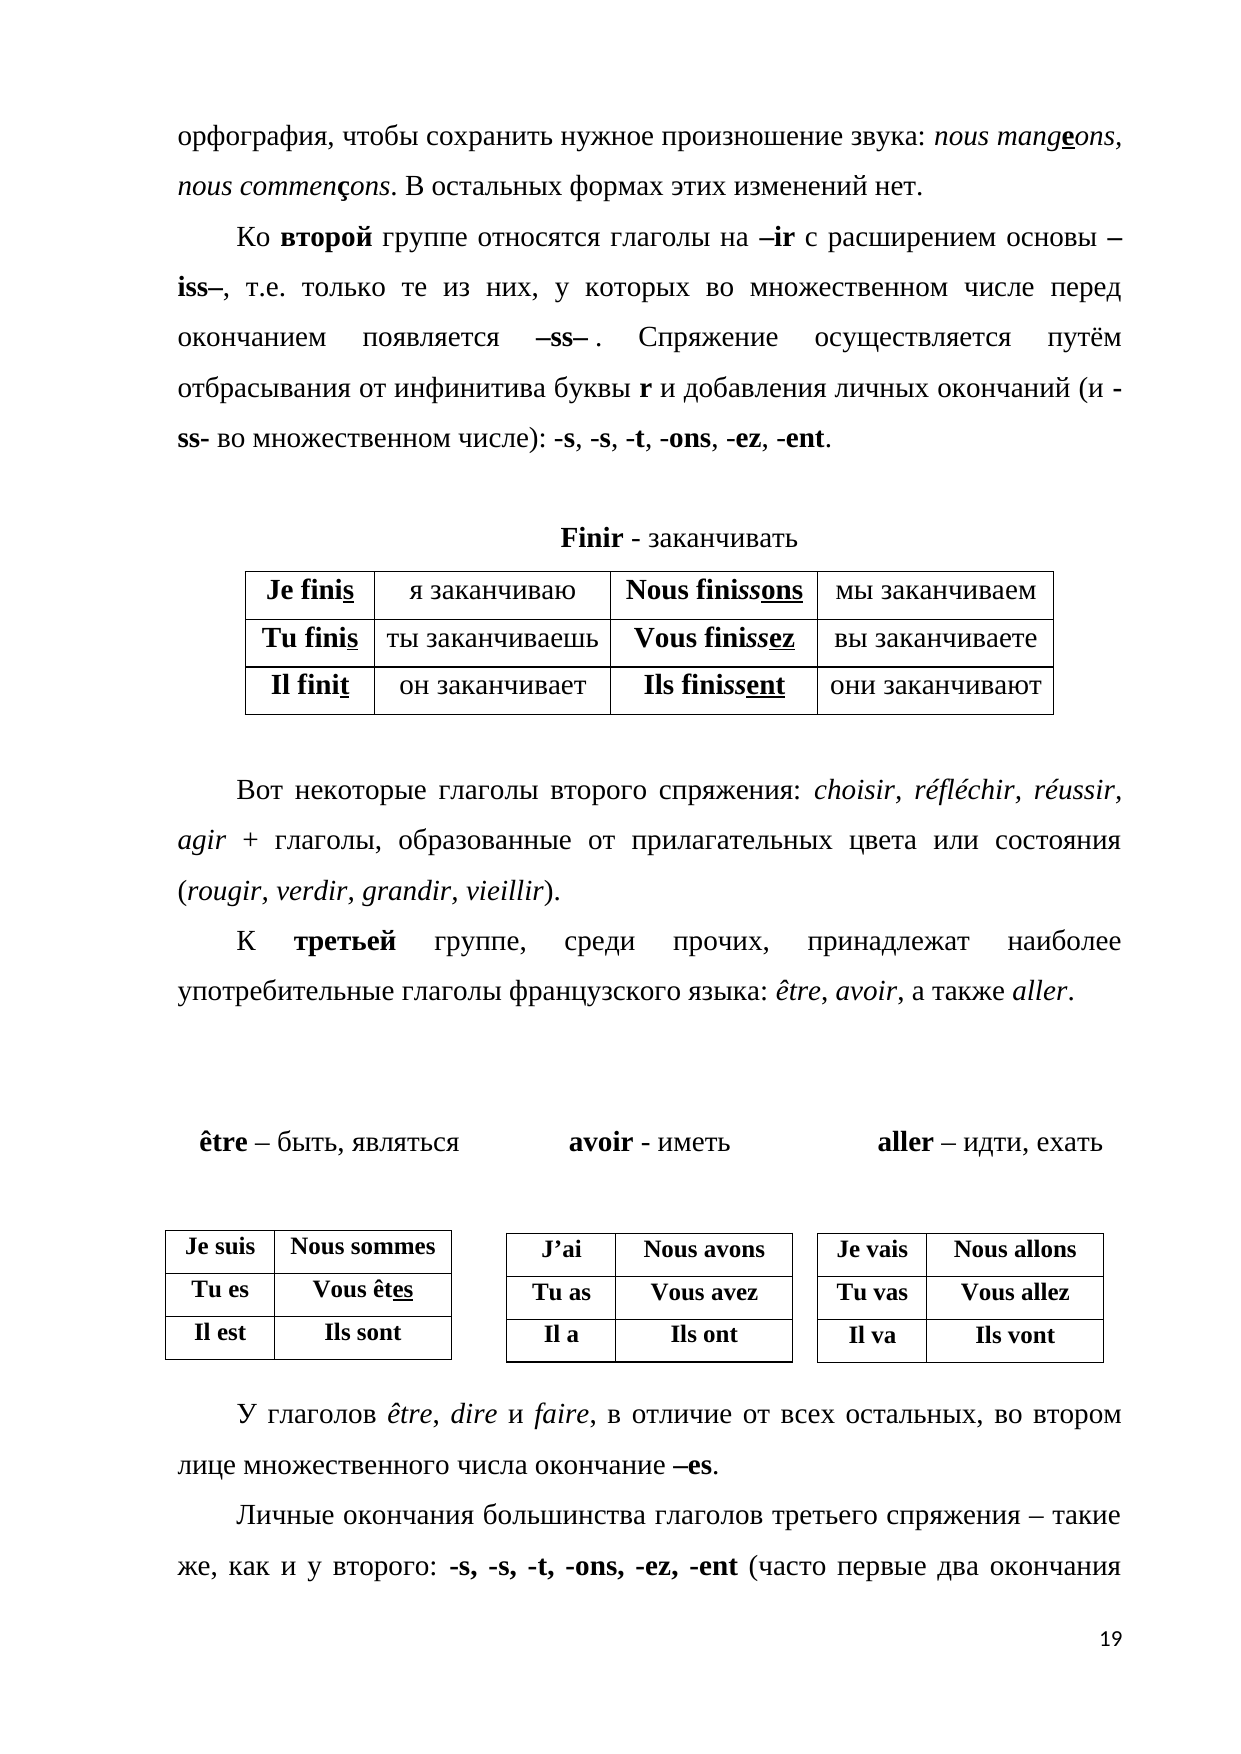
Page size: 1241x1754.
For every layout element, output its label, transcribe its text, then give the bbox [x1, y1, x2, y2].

table_cell Ils sont [275, 1317, 451, 1359]
table_cell ты заканчиваешь [375, 620, 610, 666]
table_cell Il va [818, 1320, 926, 1362]
table_header я заканчиваю [375, 572, 610, 619]
table_cell Il a [507, 1320, 615, 1361]
table_cell Il est [166, 1317, 274, 1359]
text aller – идти, ехать [819, 1124, 1122, 1158]
text Вот некоторые глаголы второго спряжения: choisir, réfléchir, réussir, agir + глаголы, образованные от прилагательных цвета или состояния (rougir, verdir, grandir, vieillir). [177, 772, 1122, 906]
text аvoir - иметь [498, 1124, 801, 1158]
table_cell вы заканчиваете [818, 620, 1053, 666]
table_cell Ils vont [927, 1320, 1103, 1362]
table_cell Ils finissent [611, 668, 817, 714]
text Finir - заканчивать [177, 521, 1122, 554]
table_header J’ai [507, 1234, 615, 1276]
text Ко второй группе относятся глаголы на –ir с расширением основы –iss–, т.е. только те из них, у которых во множественном числе перед окончанием появляется –ss– . Спряжение осуществляется путём отбрасывания от инфинитива буквы r и добавления личных окончаний (и -ss- во множественном числе): -s, -s, -t, -ons, -ez, -ent. [177, 219, 1122, 453]
table_header Je suis [166, 1231, 274, 1273]
text У глаголов être, dire и faire, в отличие от всех остальных, во втором лице множественного числа окончание –es. [177, 1275, 1122, 1481]
table_cell Tu as [507, 1277, 615, 1318]
table_cell Tu es [166, 1274, 274, 1316]
table_cell они заканчивают [818, 668, 1053, 714]
table_cell Tu finis [246, 620, 374, 666]
table_cell Vous allez [927, 1277, 1103, 1319]
table_cell Vous êtes [275, 1274, 451, 1316]
table_cell он заканчивает [375, 668, 610, 714]
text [177, 118, 1122, 202]
table_header Nous finissons [611, 572, 817, 619]
table_cell Vous finissez [611, 620, 817, 666]
table_header Nous allons [927, 1234, 1103, 1276]
table_header Nous avons [616, 1234, 792, 1276]
table_header Je finis [246, 572, 374, 619]
text être – быть, являться [177, 1124, 480, 1158]
table_header Je vais [818, 1234, 926, 1276]
table_cell Vous avez [616, 1277, 792, 1318]
table_cell Ils ont [616, 1320, 792, 1361]
table_cell Il finit [246, 668, 374, 714]
table_cell Tu vas [818, 1277, 926, 1319]
table_header Nous sommes [275, 1231, 451, 1273]
table_header мы заканчиваем [818, 572, 1053, 619]
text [177, 1497, 1122, 1581]
text К третьей группе, среди прочих, принадлежат наиболее употребительные глаголы французского языка: être, avoir, а также aller. [177, 923, 1122, 1007]
